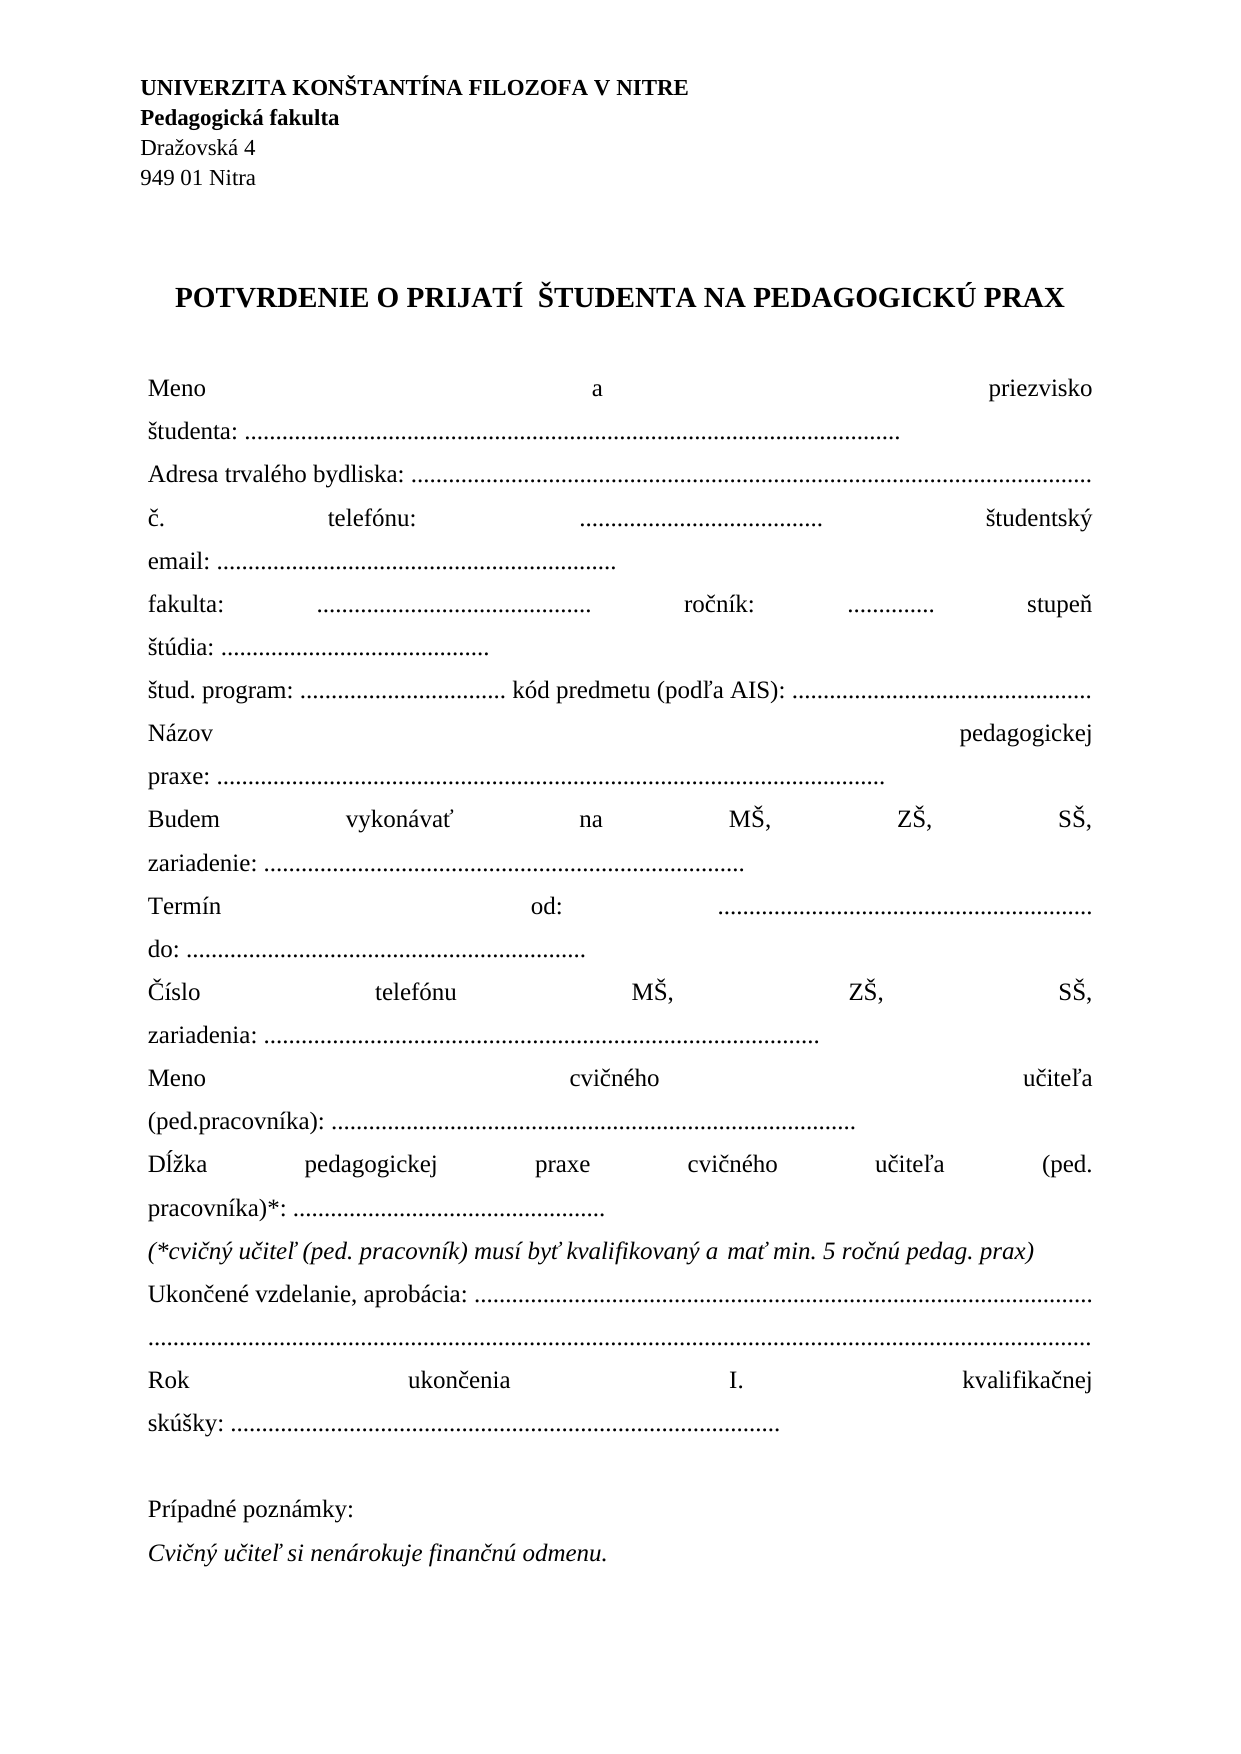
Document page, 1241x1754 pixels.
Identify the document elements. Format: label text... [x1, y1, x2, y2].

text POTVRDENIE O PRIJATÍ ŠTUDENTA NA PEDAGOGICKÚ PRAX [148, 280, 1093, 313]
text Číslo telefónu MŠ, ZŠ, SŠ, zariadenia: ......................................................................................... [148, 977, 1093, 1049]
text Rok ukončenia I. kvalifikačnej skúšky: ........................................................................................ [148, 1365, 1093, 1437]
text Termín od: ............................................................ do: ................................................................ [148, 891, 1093, 963]
text Prípadné poznámky: [148, 1494, 1093, 1523]
text č. telefónu: ....................................... študentský email: ................................................................ [148, 503, 1093, 574]
text Meno a priezvisko študenta: ......................................................................................................... [148, 373, 1093, 445]
text štud. program: ................................. kód predmetu (podľa AIS): ................................................ [148, 675, 1093, 704]
text (*cvičný učiteľ (ped. pracovník) musí byť kvalifikovaný a mať min. 5 ročnú pedag. prax) [148, 1236, 1093, 1264]
text ....................................................................................................................................................... [148, 1322, 1093, 1351]
text Meno cvičného učiteľa (ped.pracovníka): .................................................................................... [148, 1063, 1093, 1135]
text Názov pedagogickej praxe: ........................................................................................................... [148, 718, 1093, 790]
text Dĺžka pedagogickej praxe cvičného učiteľa (ped. pracovníka)*: .................................................. [148, 1149, 1093, 1221]
text Cvičný učiteľ si nenárokuje finančnú odmenu. [148, 1538, 1093, 1566]
text fakulta: ............................................ ročník: .............. stupeň štúdia: ........................................... [148, 589, 1093, 661]
text Ukončené vzdelanie, aprobácia: ................................................................................................... [148, 1279, 1093, 1308]
text Adresa trvalého bydliska: ............................................................................................................. [148, 459, 1093, 488]
text Budem vykonávať na MŠ, ZŠ, SŠ, zariadenie: ............................................................................. [148, 804, 1093, 876]
